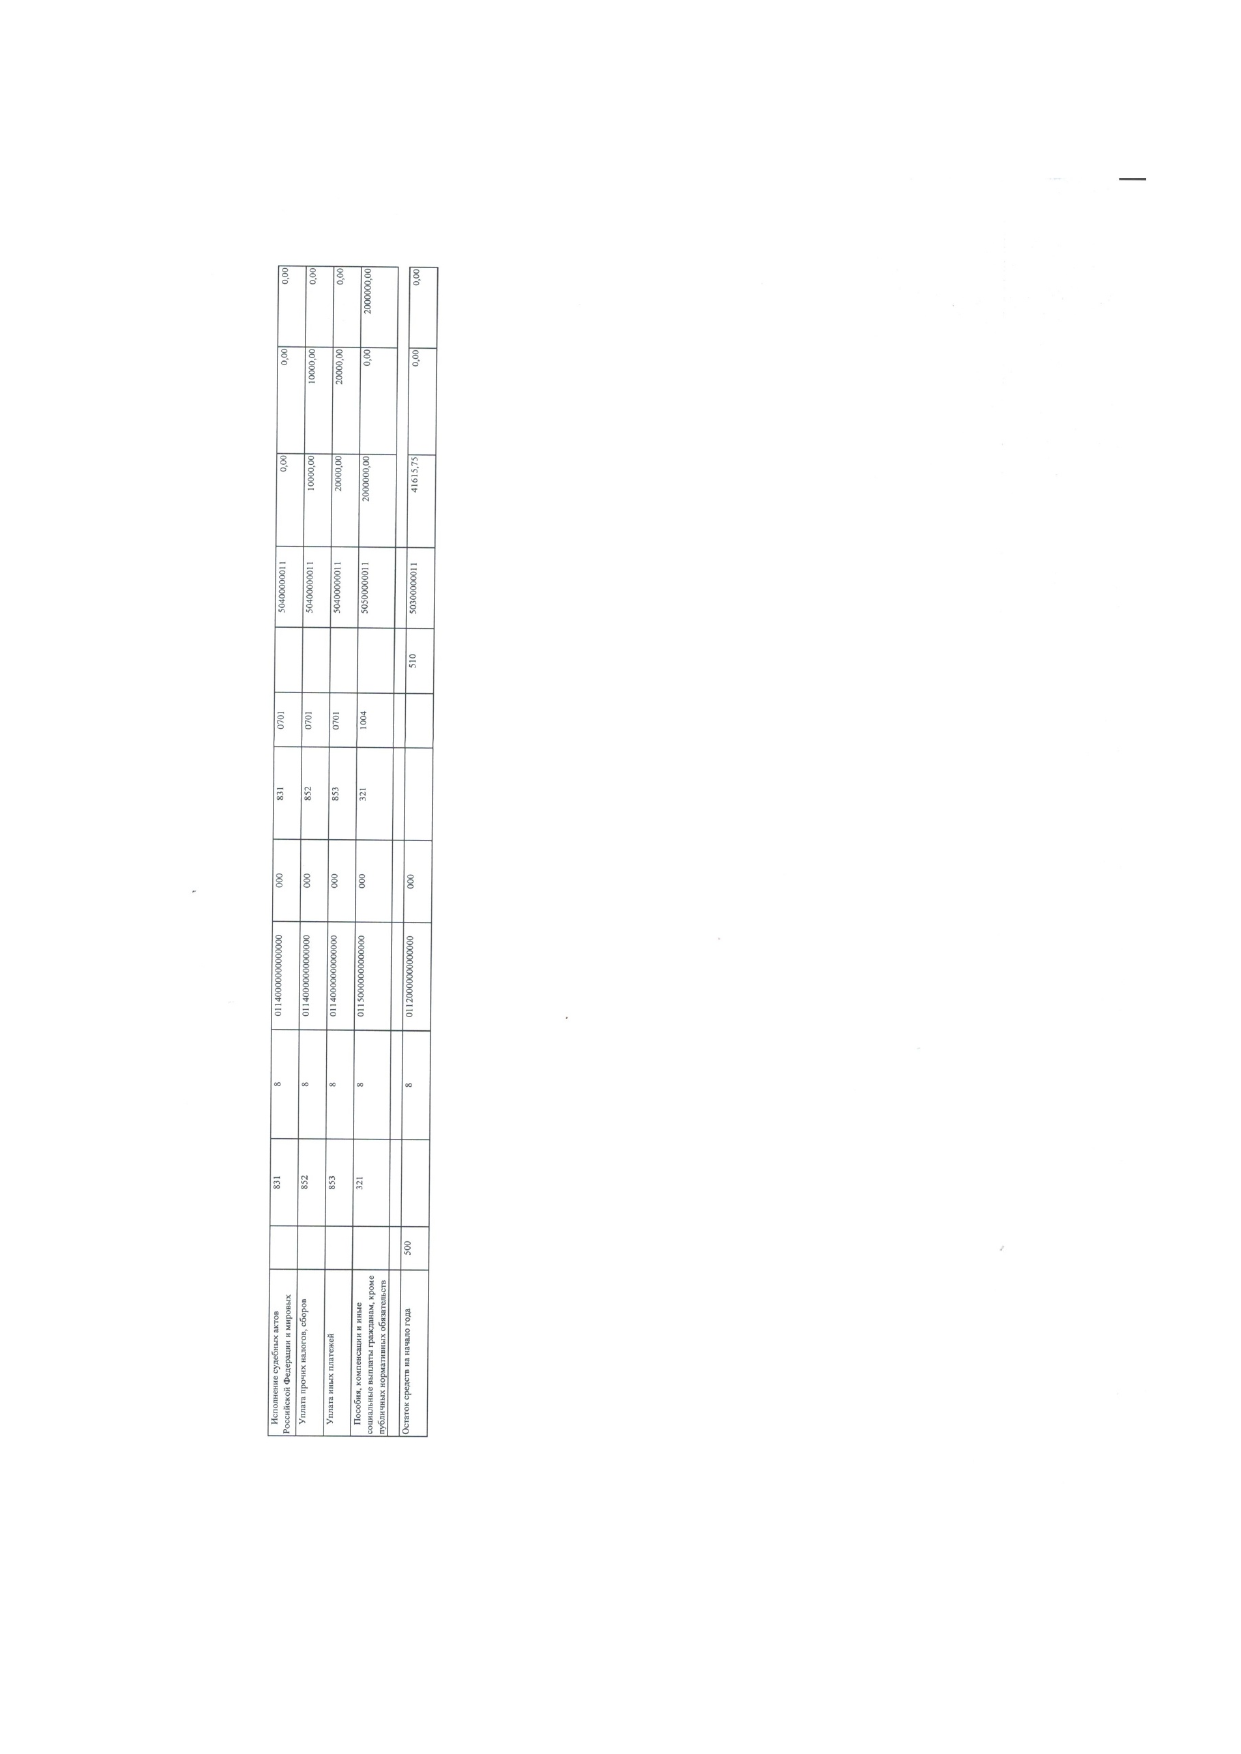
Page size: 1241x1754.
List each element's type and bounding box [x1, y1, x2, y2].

picture [177, 171, 1152, 1513]
